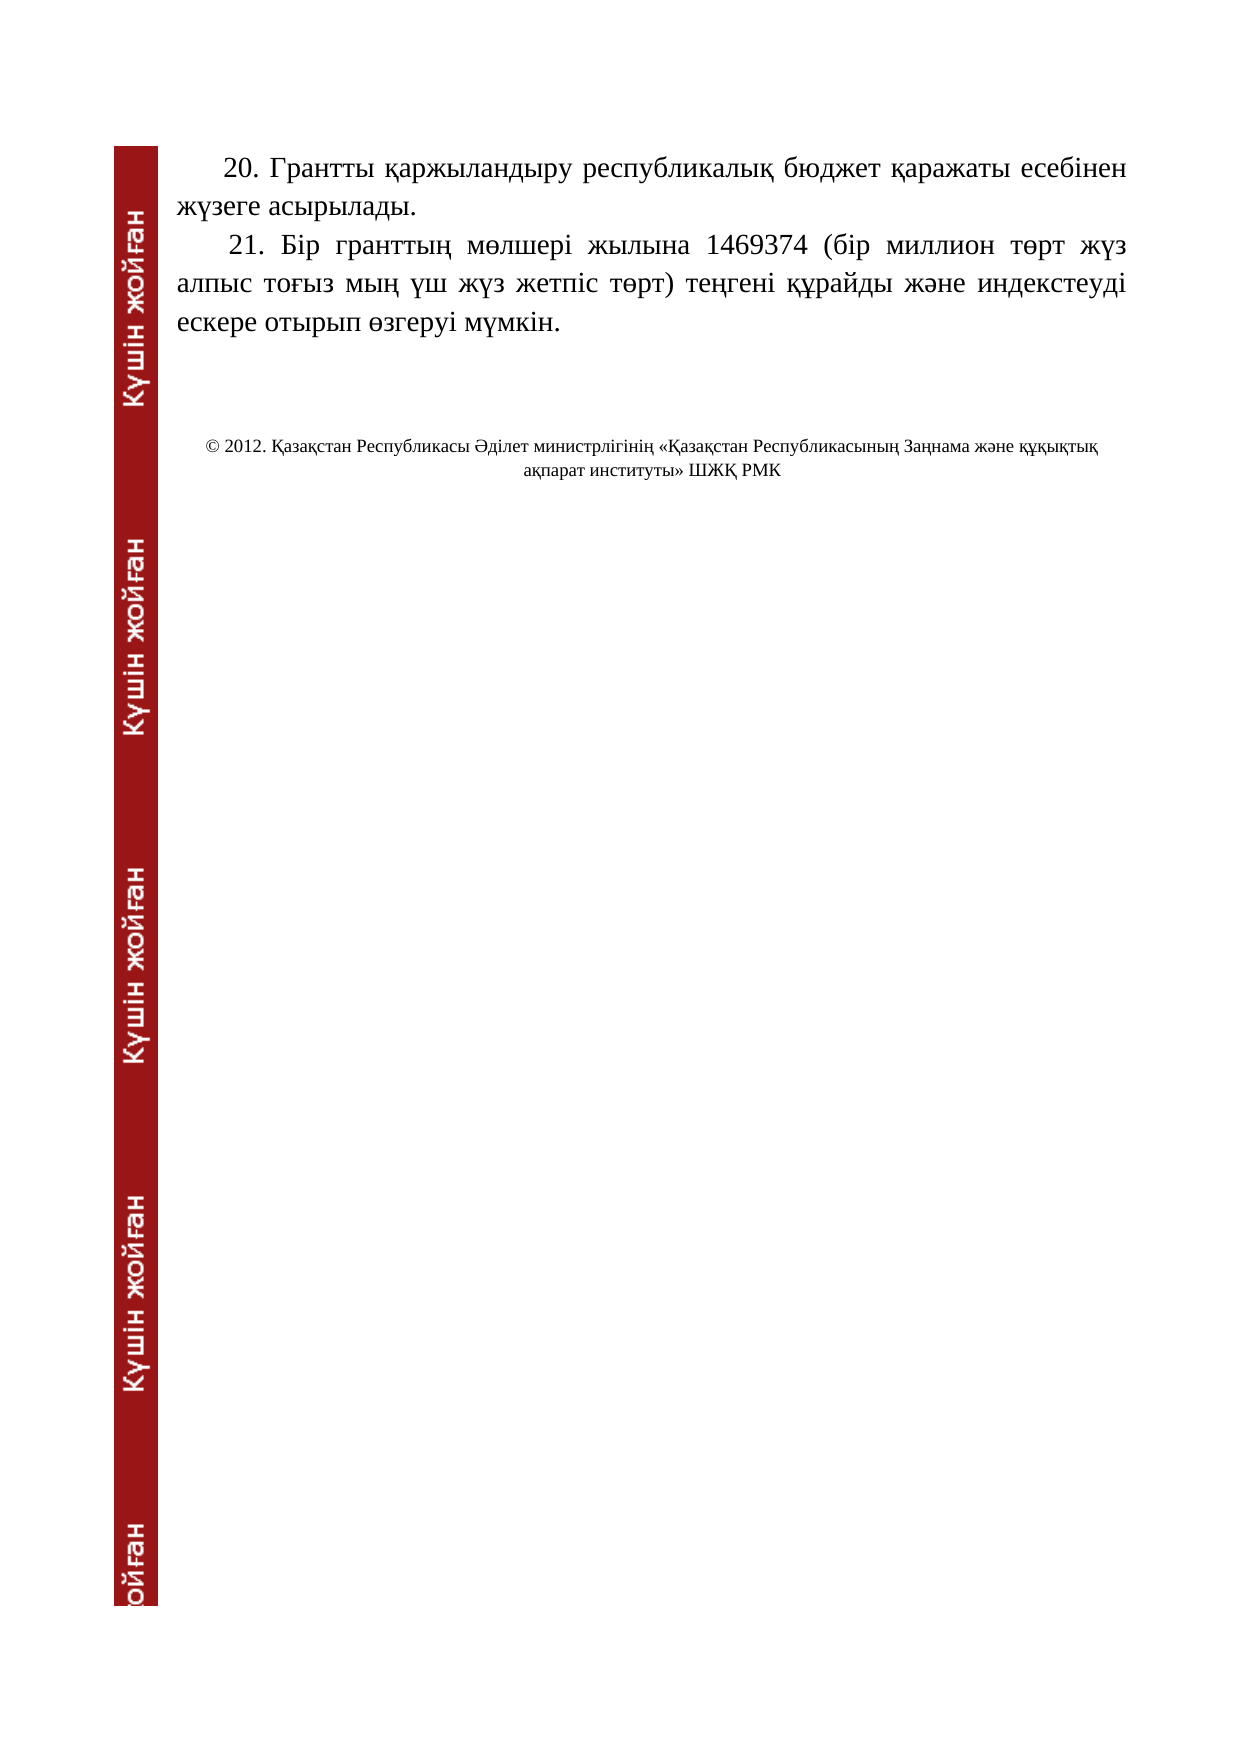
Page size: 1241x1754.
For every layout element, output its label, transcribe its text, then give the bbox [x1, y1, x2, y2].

text © 2012. Қазақстан Республикасы Әділет министрлігінің «Қазақстан Республикасының Заңнама және құқықтық ақпарат институты» ШЖҚ РМК [112, 434, 1128, 481]
picture [114, 146, 158, 150]
picture [114, 481, 158, 1606]
text 21. Бір гранттың мөлшері жылына 1469374 (бір миллион төрт жүз алпыс тоғыз мың үш жүз жетпіс төрт) теңгені құрайды және индекстеуді ескере отырып өзгеруі мүмкін. [112, 227, 1128, 338]
picture [114, 338, 158, 434]
picture [114, 222, 158, 227]
text 20. Грантты қаржыландыру республикалық бюджет қаражаты есебінен жүзеге асырылады. [112, 150, 1128, 222]
